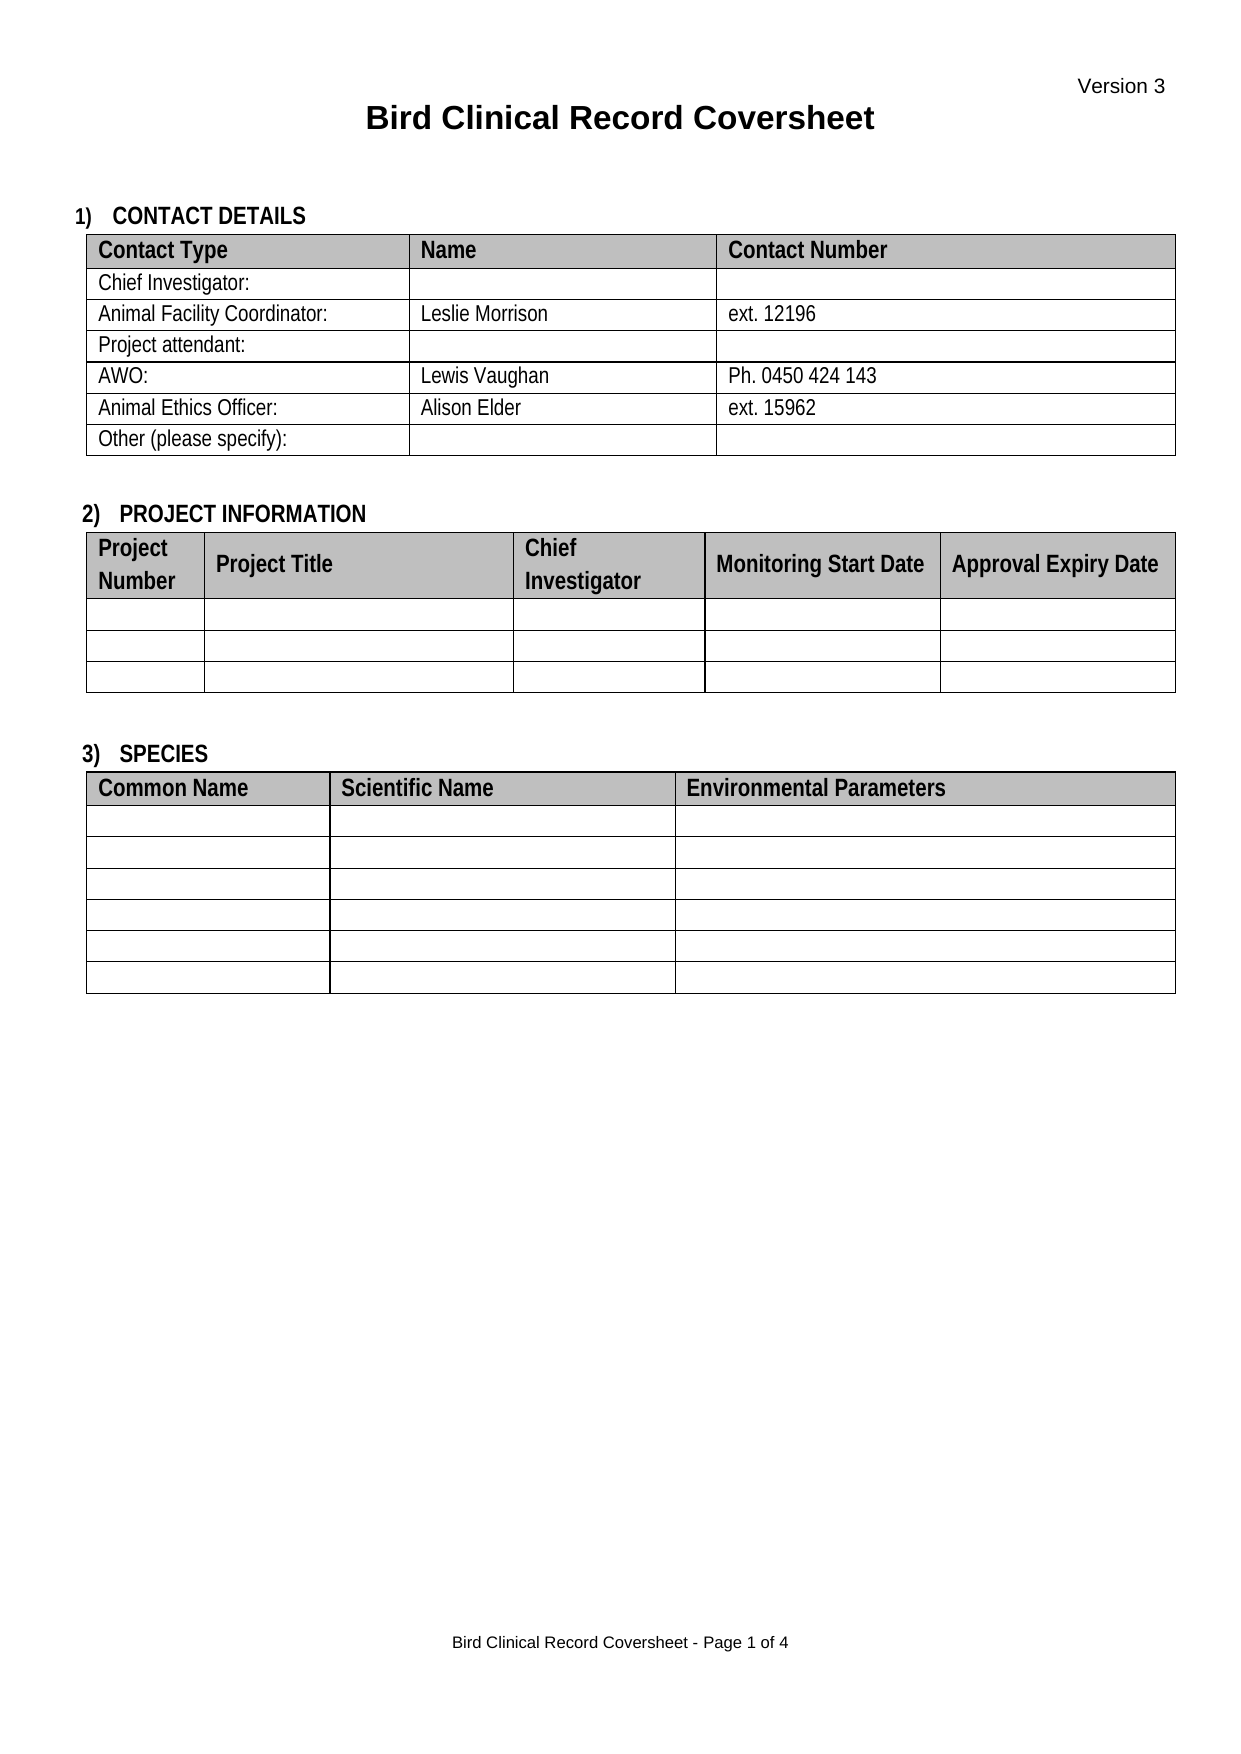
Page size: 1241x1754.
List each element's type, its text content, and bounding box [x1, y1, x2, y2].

table_cell [676, 962, 1175, 992]
table_cell [410, 331, 716, 361]
table_cell [717, 331, 1175, 361]
table_cell [676, 837, 1175, 867]
table_cell [331, 931, 675, 961]
table_cell [514, 662, 704, 692]
table_cell Project attendant: [87, 331, 409, 361]
table_cell [87, 962, 329, 992]
table_cell [706, 631, 940, 661]
table_cell [87, 900, 329, 930]
table_cell [941, 662, 1175, 692]
table_cell [410, 425, 716, 455]
table_cell [676, 900, 1175, 930]
table_header Environmental Parameters [676, 773, 1175, 805]
table_cell ext. 15962 [717, 394, 1175, 424]
list PROJECT INFORMATION [82, 499, 1165, 528]
table_cell [331, 869, 675, 899]
table_cell Alison Elder [410, 394, 716, 424]
table_cell Lewis Vaughan [410, 363, 716, 393]
table_header Project Title [205, 533, 513, 598]
table_cell [331, 900, 675, 930]
table_cell [87, 631, 204, 661]
table_cell [514, 631, 704, 661]
table_cell [87, 599, 204, 629]
table_cell [706, 599, 940, 629]
table_cell Leslie Morrison [410, 300, 716, 330]
table_header Monitoring Start Date [706, 533, 940, 598]
table_cell [941, 631, 1175, 661]
table_cell [87, 931, 329, 961]
table_cell [205, 662, 513, 692]
table_header Chief Investigator [514, 533, 704, 598]
table_header Scientific Name [331, 773, 675, 805]
table_cell [331, 837, 675, 867]
table_cell Chief Investigator: [87, 269, 409, 299]
table_cell [205, 631, 513, 661]
table_cell ext. 12196 [717, 300, 1175, 330]
list CONTACT DETAILS [75, 201, 1165, 230]
table_cell [676, 869, 1175, 899]
table_cell [410, 269, 716, 299]
table_header Contact Type [87, 235, 409, 268]
table_header Approval Expiry Date [941, 533, 1175, 598]
table_cell [205, 599, 513, 629]
table_cell Animal Facility Coordinator: [87, 300, 409, 330]
table_cell [331, 806, 675, 836]
table_cell [676, 931, 1175, 961]
table_header Common Name [87, 773, 329, 805]
table_cell [706, 662, 940, 692]
table_cell Other (please specify): [87, 425, 409, 455]
table_header Contact Number [717, 235, 1175, 268]
text Bird Clinical Record Coversheet [75, 98, 1165, 136]
table_cell AWO: [87, 363, 409, 393]
table_cell Animal Ethics Officer: [87, 394, 409, 424]
table_header Name [410, 235, 716, 268]
table_cell [941, 599, 1175, 629]
table_cell [717, 269, 1175, 299]
table_cell [717, 425, 1175, 455]
table_cell [87, 662, 204, 692]
list SPECIES [82, 738, 1165, 767]
table_header Project Number [87, 533, 204, 598]
table_cell Ph. 0450 424 143 [717, 363, 1175, 393]
table_cell [87, 806, 329, 836]
table_cell [676, 806, 1175, 836]
table_cell [514, 599, 704, 629]
table_cell [87, 837, 329, 867]
table_cell [331, 962, 675, 992]
table_cell [87, 869, 329, 899]
